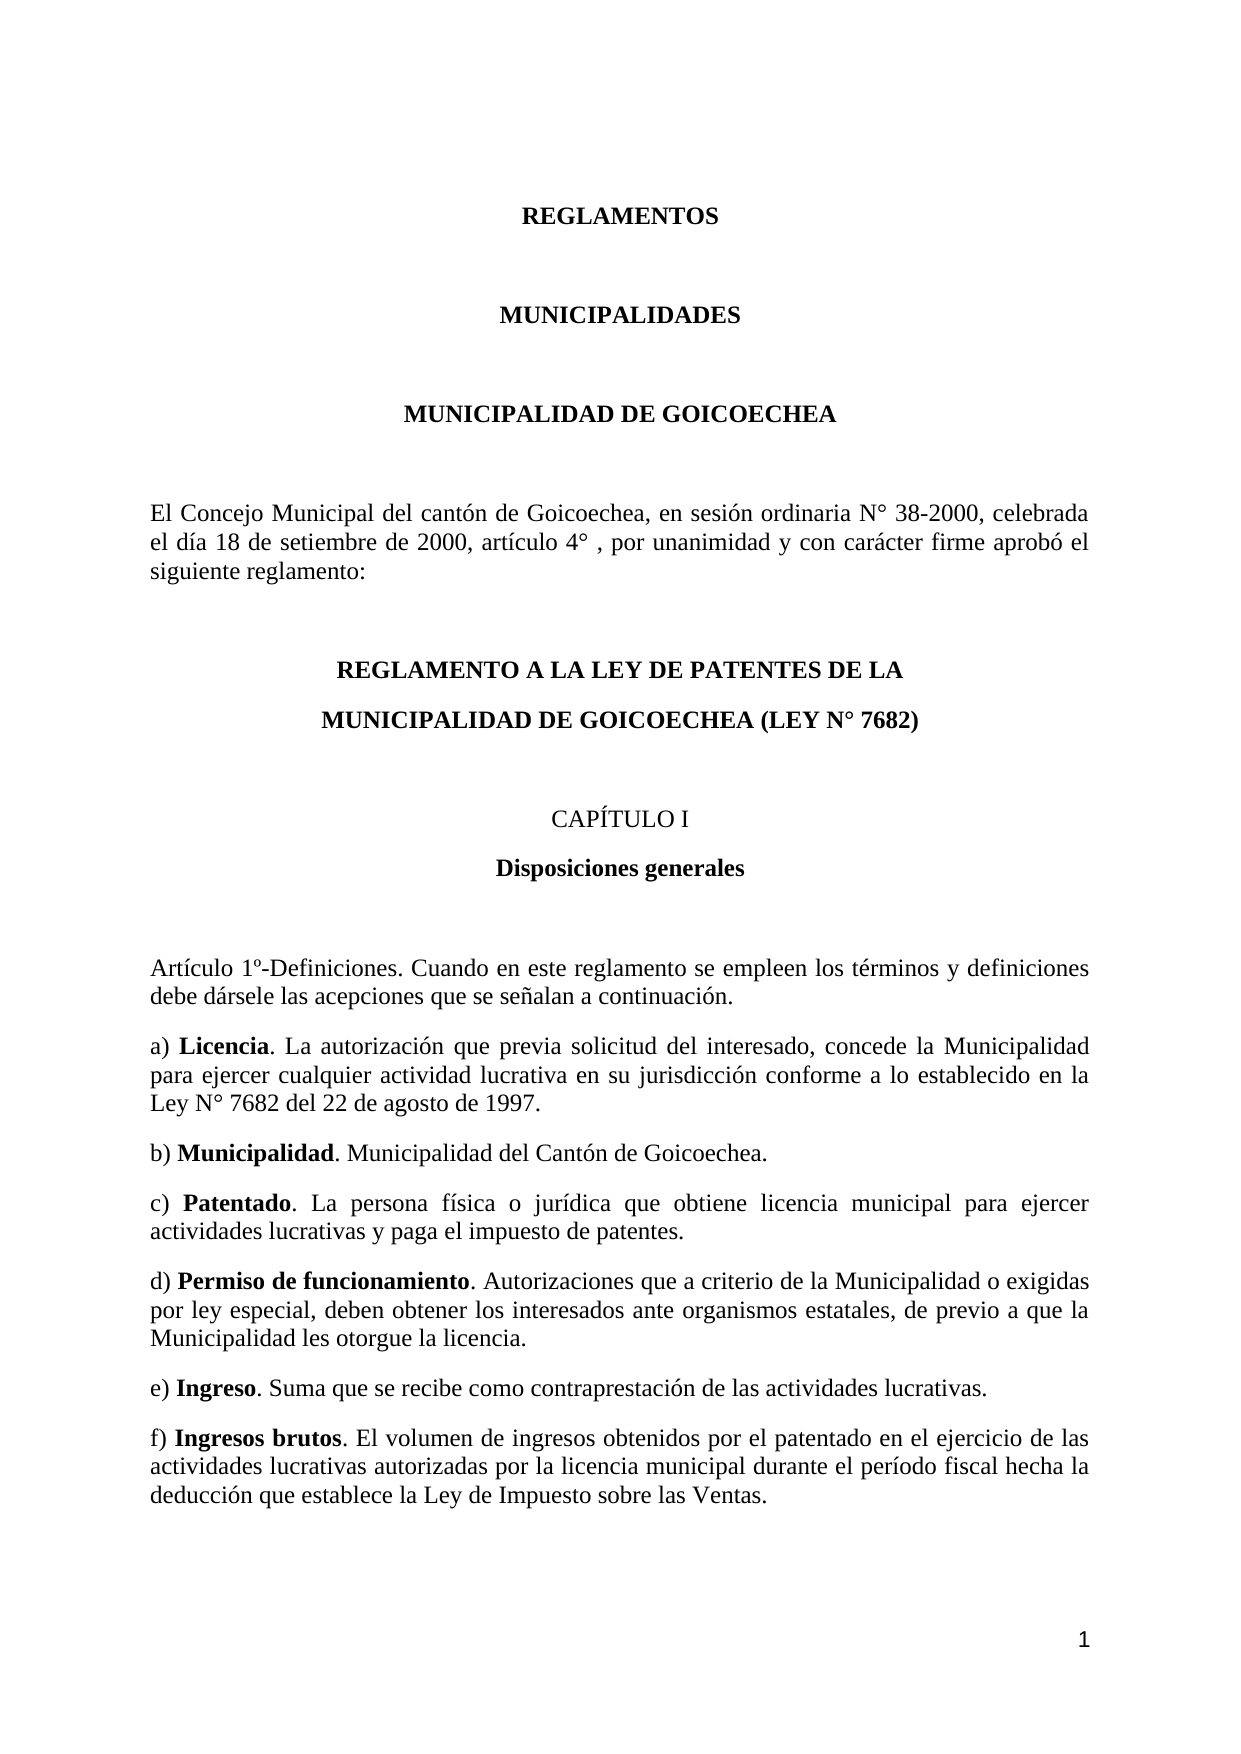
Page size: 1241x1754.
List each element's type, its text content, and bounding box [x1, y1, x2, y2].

text El Concejo Municipal del cantón de Goicoechea, en sesión ordinaria N° 38-2000, celebrada el día 18 de setiembre de 2000, artículo 4° , por unanimidad y con carácter firme aprobó el siguiente reglamento: [150, 498, 1090, 585]
text c) Patentado. La persona física o jurídica que obtiene licencia municipal para ejercer actividades lucrativas y paga el impuesto de patentes. [150, 1188, 1090, 1245]
text a) Licencia. La autorización que previa solicitud del interesado, concede la Municipalidad para ejercer cualquier actividad lucrativa en su jurisdicción conforme a lo establecido en la Ley N° 7682 del 22 de agosto de 1997. [150, 1031, 1090, 1117]
text Disposiciones generales [150, 853, 1090, 882]
text Artículo 1º-Definiciones. Cuando en este reglamento se empleen los términos y definiciones debe dársele las acepciones que se señalan a continuación. [150, 953, 1090, 1010]
text MUNICIPALIDAD DE GOICOECHEA (LEY N° 7682) [150, 705, 1090, 733]
text CAPÍTULO I [150, 804, 1090, 833]
text MUNICIPALIDAD DE GOICOECHEA [150, 399, 1090, 428]
text e) Ingreso. Suma que se recibe como contraprestación de las actividades lucrativas. [150, 1373, 1090, 1402]
text f) Ingresos brutos. El volumen de ingresos obtenidos por el patentado en el ejercicio de las actividades lucrativas autorizadas por la licencia municipal durante el período fiscal hecha la deducción que establece la Ley de Impuesto sobre las Ventas. [150, 1423, 1090, 1509]
text MUNICIPALIDADES [150, 300, 1090, 329]
text REGLAMENTO A LA LEY DE PATENTES DE LA [150, 655, 1090, 684]
text d) Permiso de funcionamiento. Autorizaciones que a criterio de la Municipalidad o exigidas por ley especial, deben obtener los interesados ante organismos estatales, de previo a que la Municipalidad les otorgue la licencia. [150, 1266, 1090, 1352]
text b) Municipalidad. Municipalidad del Cantón de Goicoechea. [150, 1138, 1090, 1167]
text REGLAMENTOS [150, 201, 1090, 230]
